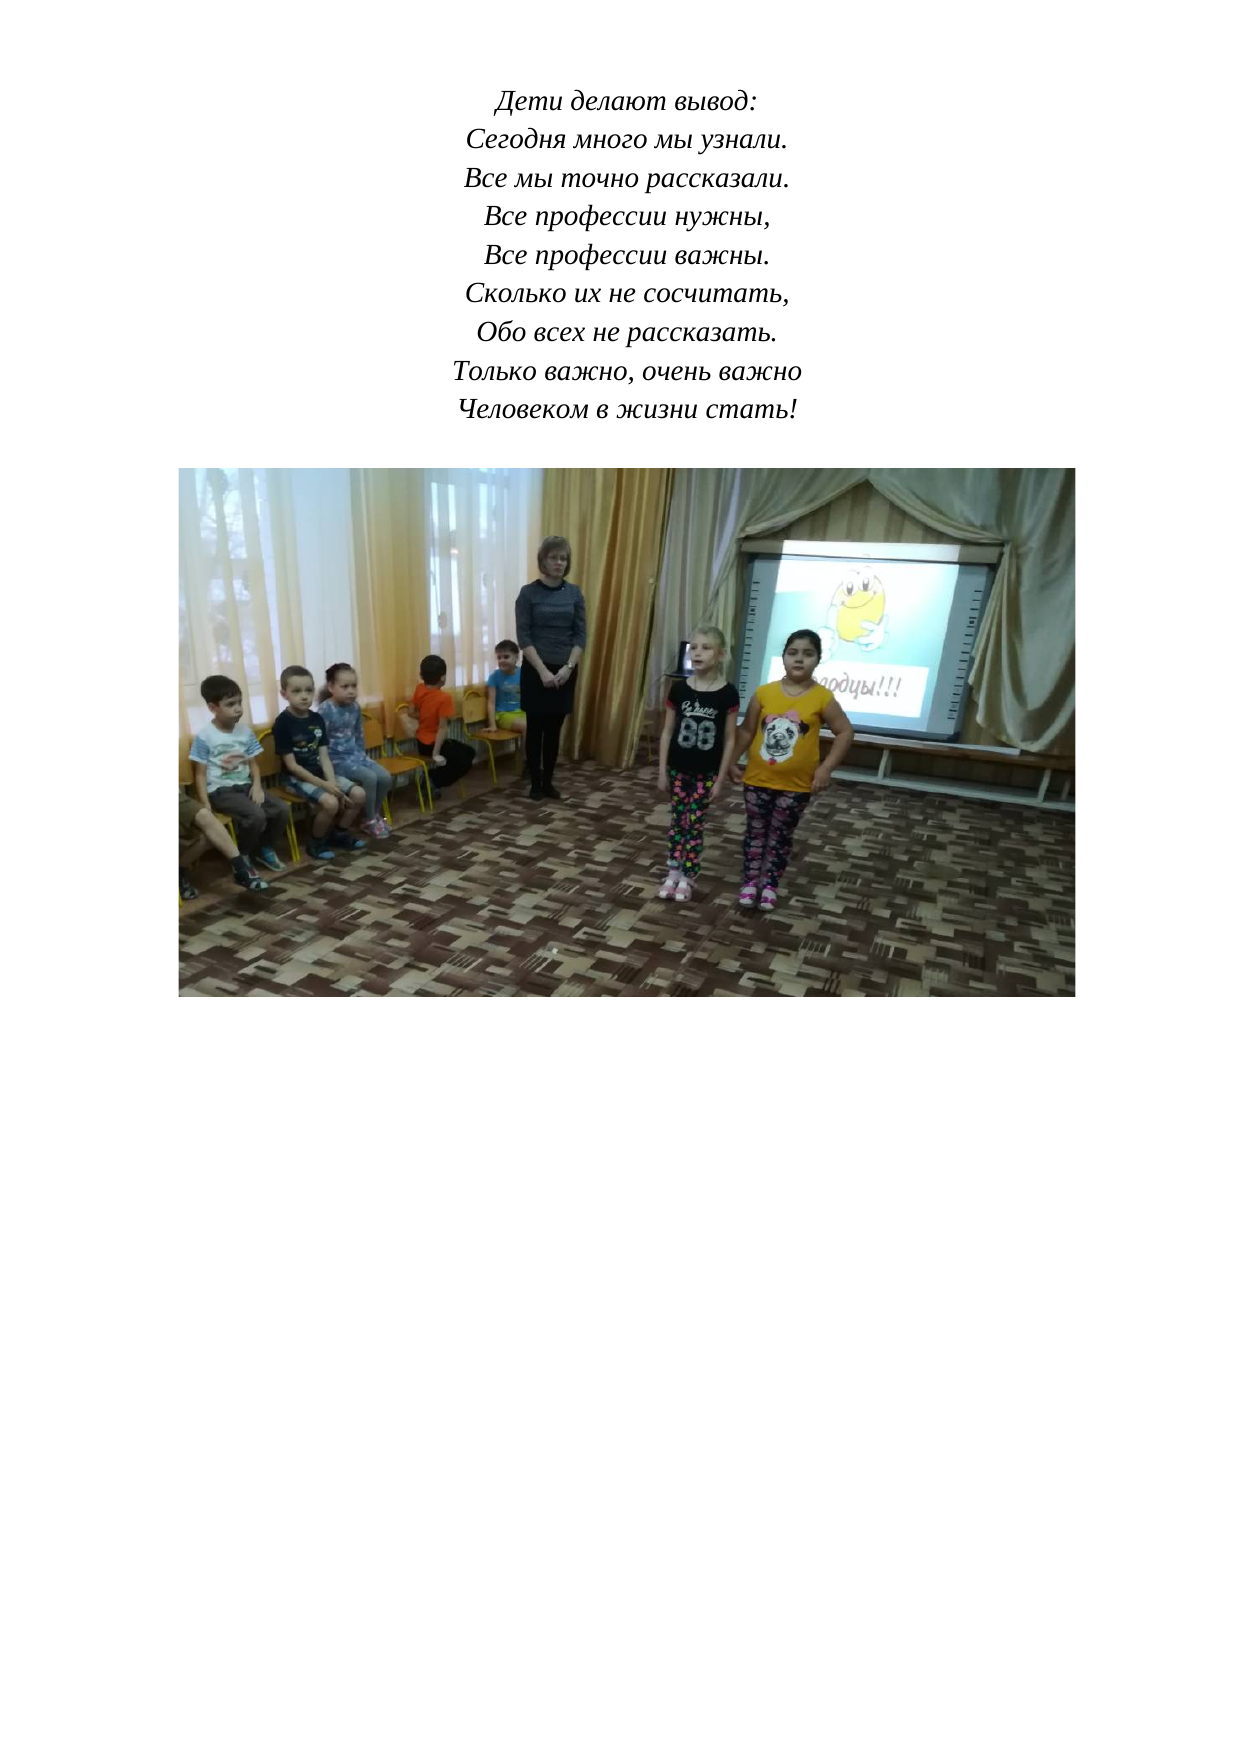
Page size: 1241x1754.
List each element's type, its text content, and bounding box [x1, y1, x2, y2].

text Обо всех не рассказать. [89, 314, 1165, 348]
text Сегодня много мы узнали. [89, 121, 1165, 155]
text Дети делают вывод: [89, 83, 1165, 116]
text Человеком в жизни стать! [89, 391, 1165, 425]
text Все профессии важны. [89, 237, 1165, 271]
picture [178, 468, 1076, 997]
text Только важно, очень важно [89, 353, 1165, 386]
text Все мы точно рассказали. [89, 160, 1165, 193]
text Сколько их не сосчитать, [89, 276, 1165, 309]
text Все профессии нужны, [89, 198, 1165, 232]
